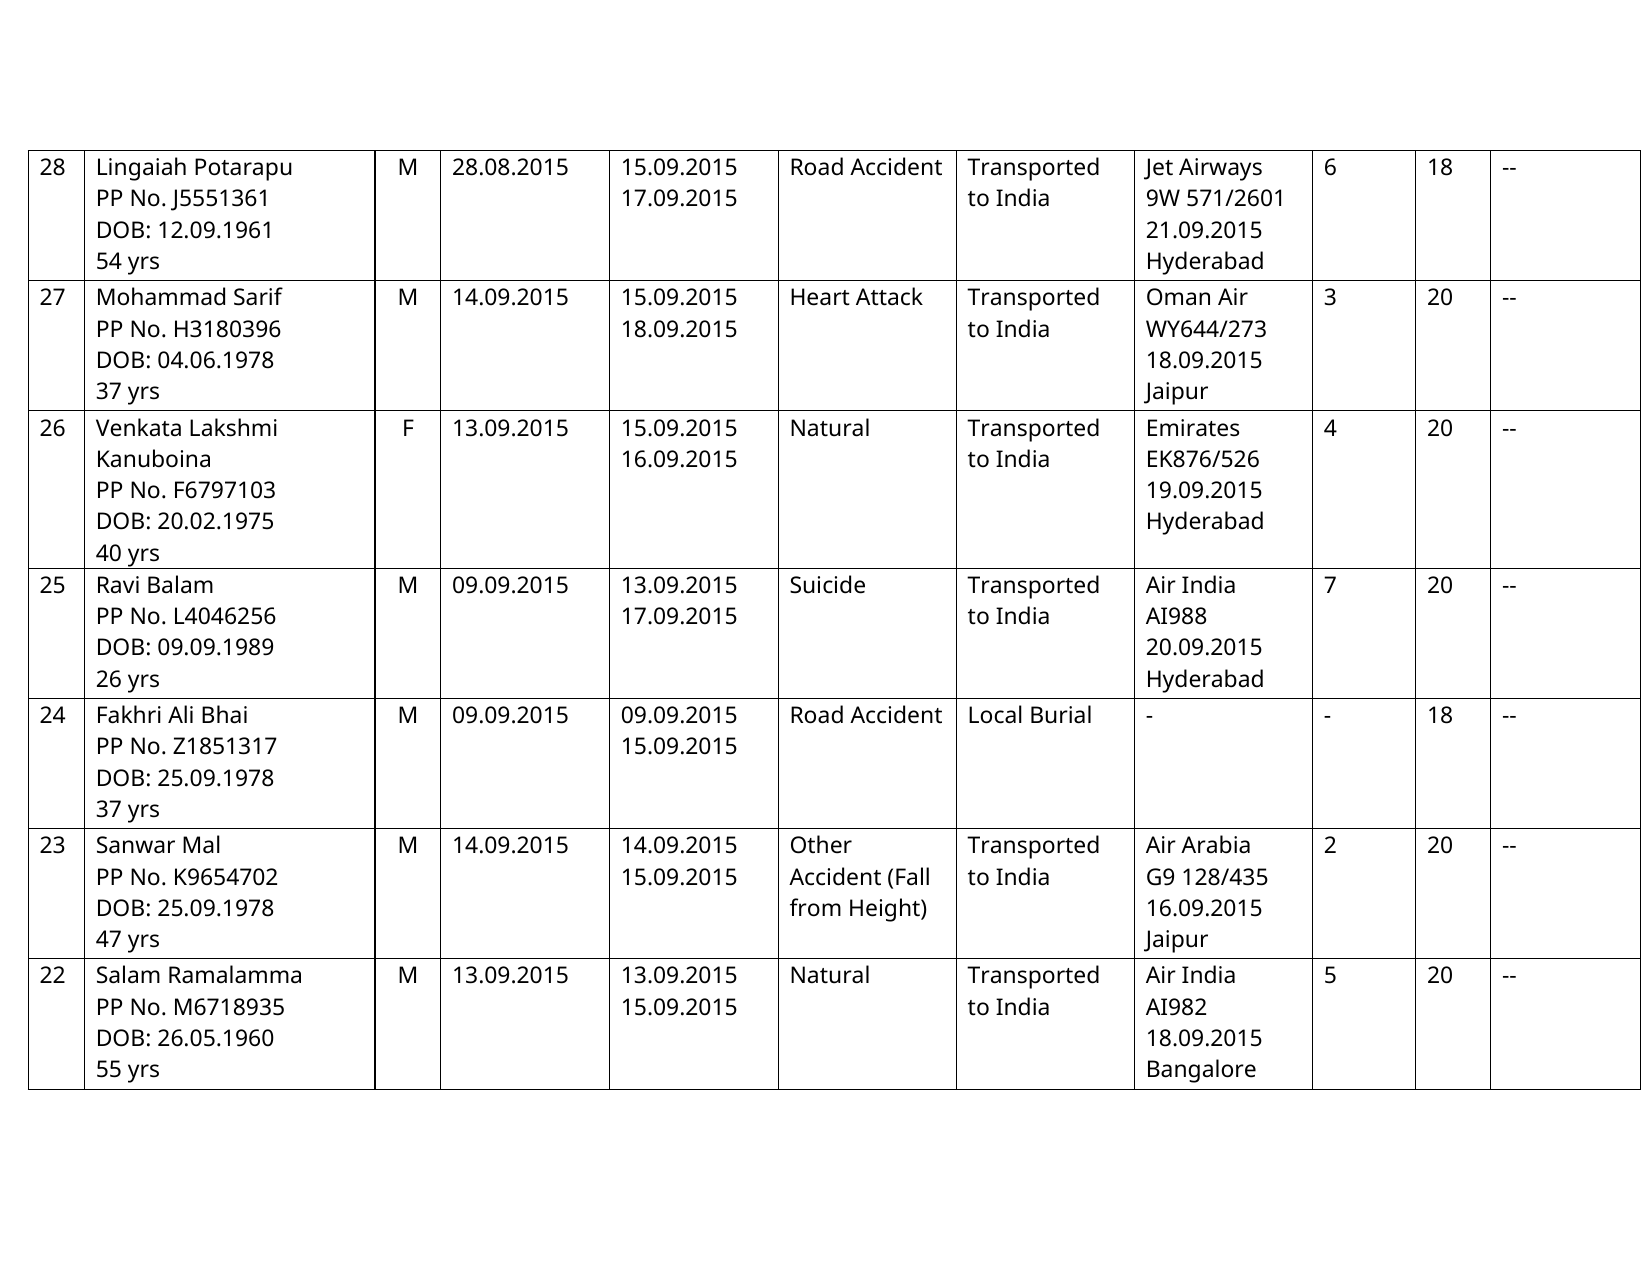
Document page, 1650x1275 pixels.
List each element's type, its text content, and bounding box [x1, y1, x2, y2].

table_cell M [376, 151, 440, 280]
table_cell 28.08.2015 [441, 151, 609, 280]
table_cell 13.09.2015 15.09.2015 [610, 959, 778, 1088]
table_cell 15.09.2015 16.09.2015 [610, 411, 778, 568]
table_cell Emirates EK876/526 19.09.2015 Hyderabad [1135, 411, 1312, 568]
table_cell 23 [29, 829, 84, 958]
table_cell Air India AI982 18.09.2015 Bangalore [1135, 959, 1312, 1088]
table_cell 14.09.2015 15.09.2015 [610, 829, 778, 958]
table_cell 27 [29, 281, 84, 410]
table_cell Oman Air WY644/273 18.09.2015 Jaipur [1135, 281, 1312, 410]
table_cell 14.09.2015 [441, 829, 609, 958]
table_cell Salam Ramalamma PP No. M6718935 DOB: 26.05.1960 55 yrs [85, 959, 374, 1088]
table_cell -- [1491, 829, 1640, 958]
table_cell Lingaiah Potarapu PP No. J5551361 DOB: 12.09.1961 54 yrs [85, 151, 374, 280]
table_cell 20 [1416, 411, 1490, 568]
table_cell Natural [779, 411, 956, 568]
table_cell Venkata Lakshmi Kanuboina PP No. F6797103 DOB: 20.02.1975 40 yrs [85, 411, 374, 568]
table_cell 18 [1416, 151, 1490, 280]
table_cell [957, 959, 1134, 1088]
table_cell F [376, 411, 440, 568]
table_cell Transported to India [957, 281, 1134, 410]
table_cell M [376, 699, 440, 828]
table_cell 15.09.2015 18.09.2015 [610, 281, 778, 410]
table_cell -- [1491, 281, 1640, 410]
table_cell Fakhri Ali Bhai PP No. Z1851317 DOB: 25.09.1978 37 yrs [85, 699, 374, 828]
table_cell 4 [1313, 411, 1415, 568]
table_cell Transported to India [957, 829, 1134, 958]
table_cell -- [1491, 151, 1640, 280]
table_cell Road Accident [779, 151, 956, 280]
table_cell Transported to India [957, 411, 1134, 568]
table_cell 2 [1313, 829, 1415, 958]
table_cell Sanwar Mal PP No. K9654702 DOB: 25.09.1978 47 yrs [85, 829, 374, 958]
table_cell - [1313, 699, 1415, 828]
table_cell 09.09.2015 15.09.2015 [610, 699, 778, 828]
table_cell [957, 151, 1134, 280]
table_cell 24 [29, 699, 84, 828]
table_cell 20 [1416, 281, 1490, 410]
table_cell Mohammad Sarif PP No. H3180396 DOB: 04.06.1978 37 yrs [85, 281, 374, 410]
table_cell Air India AI988 20.09.2015 Hyderabad [1135, 569, 1312, 698]
table_cell Suicide [779, 569, 956, 698]
table_cell - [1135, 699, 1312, 828]
table_cell Ravi Balam PP No. L4046256 DOB: 09.09.1989 26 yrs [85, 569, 374, 698]
table_cell 15.09.2015 17.09.2015 [610, 151, 778, 280]
table_cell -- [1491, 569, 1640, 698]
table_cell M [376, 281, 440, 410]
table_cell 18 [1416, 699, 1490, 828]
table_cell Other Accident (Fall from Height) [779, 829, 956, 958]
table_cell 09.09.2015 [441, 699, 609, 828]
table_cell Jet Airways 9W 571/2601 21.09.2015 Hyderabad [1135, 151, 1312, 280]
table_cell Air Arabia G9 128/435 16.09.2015 Jaipur [1135, 829, 1312, 958]
table_cell 09.09.2015 [441, 569, 609, 698]
table_cell 13.09.2015 [441, 959, 609, 1088]
table_cell 5 [1313, 959, 1415, 1088]
table_cell M [376, 829, 440, 958]
table_cell 14.09.2015 [441, 281, 609, 410]
table_cell 3 [1313, 281, 1415, 410]
table_cell -- [1491, 959, 1640, 1088]
table_cell M [376, 569, 440, 698]
table_cell M [376, 959, 440, 1088]
table_cell 20 [1416, 829, 1490, 958]
table_cell Heart Attack [779, 281, 956, 410]
table_cell Road Accident [779, 699, 956, 828]
table_cell Local Burial [957, 699, 1134, 828]
table_cell Transported to India [957, 569, 1134, 698]
table_cell -- [1491, 411, 1640, 568]
table_cell 6 [1313, 151, 1415, 280]
table_cell 7 [1313, 569, 1415, 698]
table_cell 20 [1416, 569, 1490, 698]
table_cell 13.09.2015 [441, 411, 609, 568]
table_cell 25 [29, 569, 84, 698]
table_cell 26 [29, 411, 84, 568]
table_cell 13.09.2015 17.09.2015 [610, 569, 778, 698]
table_cell 20 [1416, 959, 1490, 1088]
table_cell -- [1491, 699, 1640, 828]
table_cell Natural [779, 959, 956, 1088]
table_cell 22 [29, 959, 84, 1088]
table_cell 28 [29, 151, 84, 280]
